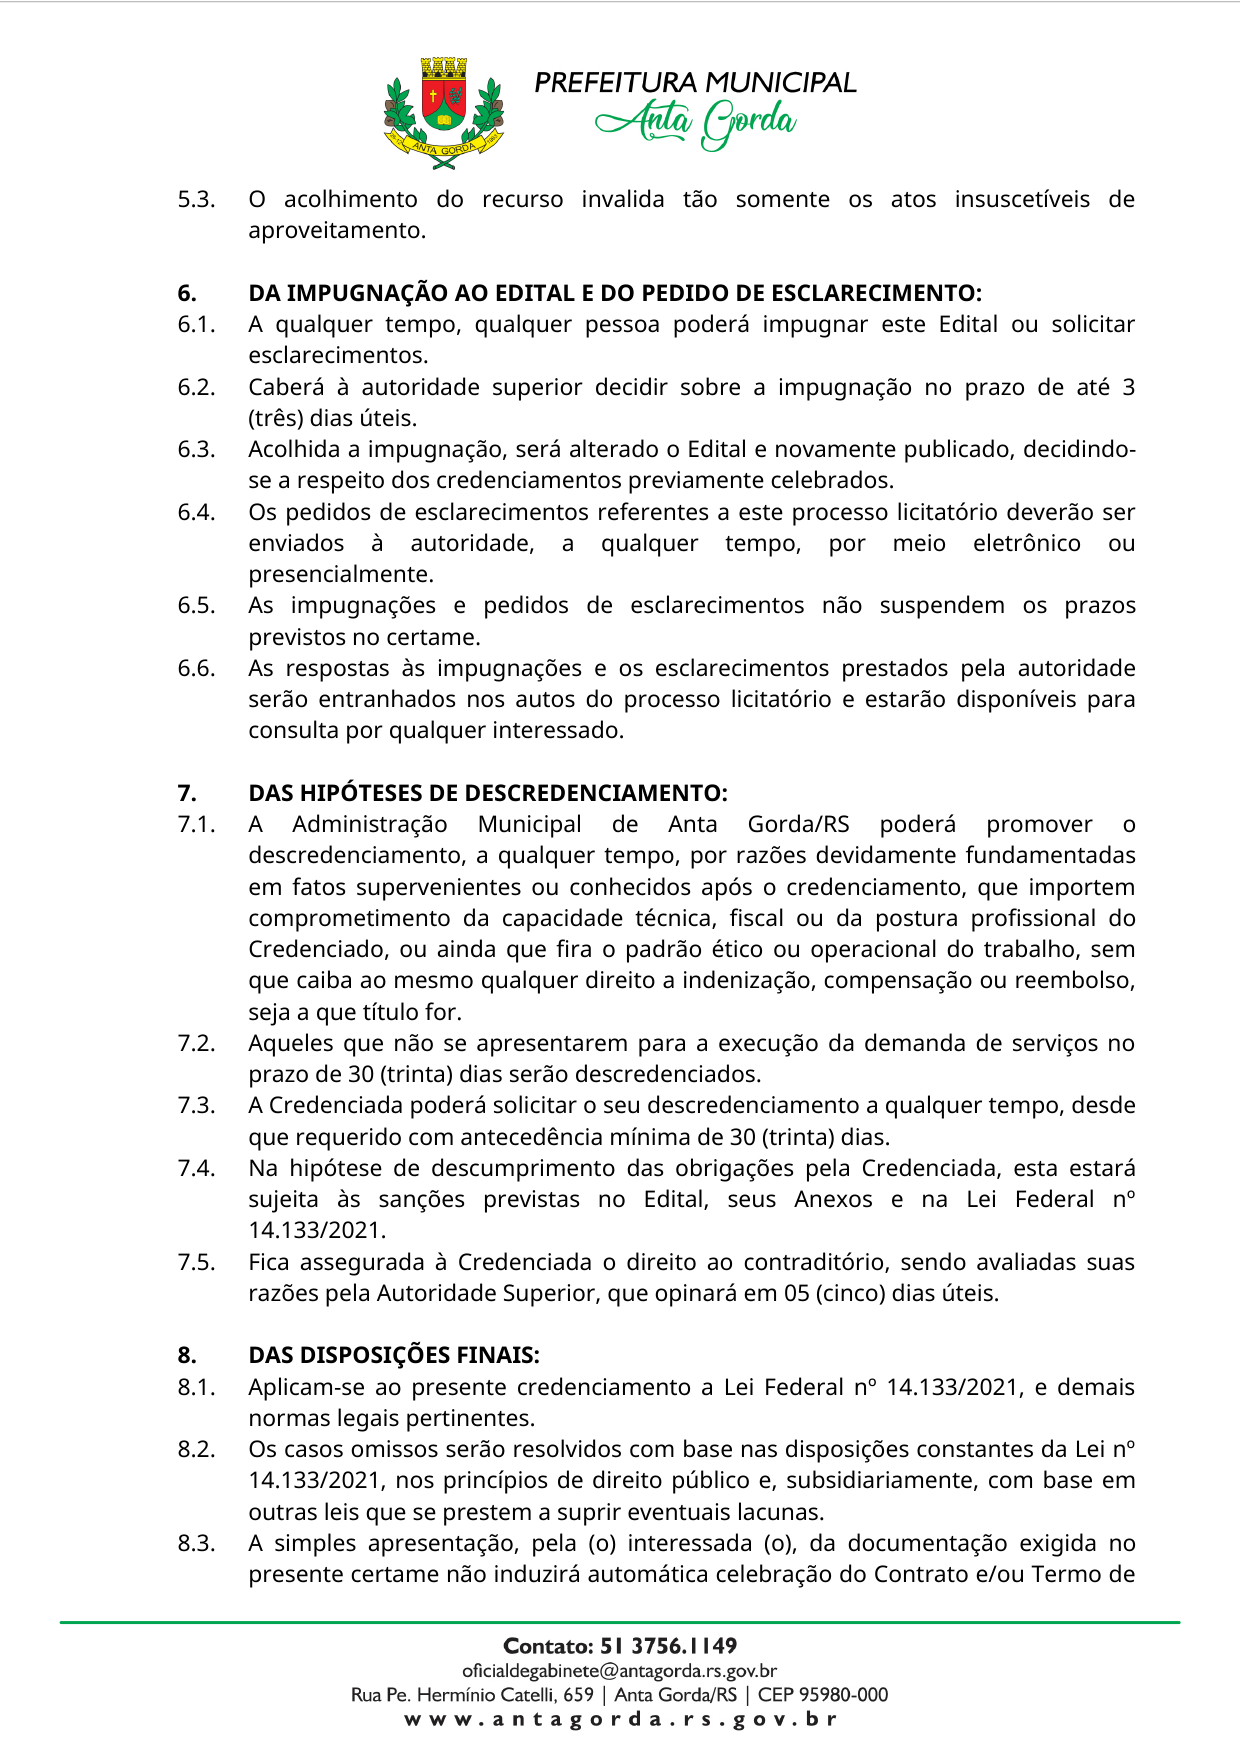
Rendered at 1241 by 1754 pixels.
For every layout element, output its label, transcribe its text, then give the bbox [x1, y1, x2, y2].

list Na hipótese de descumprimento das obrigações pela Credenciada, esta estará sujeita às sanções previstas no Edital, seus Anexos e na Lei Federal nº 14.133/2021. [177, 1152, 1137, 1246]
list Fica assegurada à Credenciada o direito ao contraditório, sendo avaliadas suas razões pela Autoridade Superior, que opinará em 05 (cinco) dias úteis. [177, 1246, 1137, 1308]
list Aplicam-se ao presente credenciamento a Lei Federal nº 14.133/2021, e demais normas legais pertinentes. [177, 1371, 1137, 1433]
list Caberá à autoridade superior decidir sobre a impugnação no prazo de até 3 (três) dias úteis. [177, 371, 1137, 433]
list Aqueles que não se apresentarem para a execução da demanda de serviços no prazo de 30 (trinta) dias serão descredenciados. [177, 1027, 1137, 1089]
list Acolhida a impugnação, será alterado o Edital e novamente publicado, decidindo-se a respeito dos credenciamentos previamente celebrados. [177, 433, 1137, 496]
list O acolhimento do recurso invalida tão somente os atos insuscetíveis de aproveitamento. [177, 183, 1137, 246]
list Os pedidos de esclarecimentos referentes a este processo licitatório deverão ser enviados à autoridade, a qualquer tempo, por meio eletrônico ou presencialmente. [177, 496, 1137, 589]
list As impugnações e pedidos de esclarecimentos não suspendem os prazos previstos no certame. [177, 589, 1137, 652]
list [177, 1527, 1137, 1589]
list DAS HIPÓTESES DE DESCREDENCIAMENTO: [177, 777, 1137, 808]
list A Credenciada poderá solicitar o seu descredenciamento a qualquer tempo, desde que requerido com antecedência mínima de 30 (trinta) dias. [177, 1089, 1137, 1152]
list A Administração Municipal de Anta Gorda/RS poderá promover o descredenciamento, a qualquer tempo, por razões devidamente fundamentadas em fatos supervenientes ou conhecidos após o credenciamento, que importem comprometimento da capacidade técnica, fiscal ou da postura profissional do Credenciado, ou ainda que fira o padrão ético ou operacional do trabalho, sem que caiba ao mesmo qualquer direito a indenização, compensação ou reembolso, seja a que título for. [177, 808, 1137, 1027]
list Os casos omissos serão resolvidos com base nas disposições constantes da Lei nº 14.133/2021, nos princípios de direito público e, subsidiariamente, com base em outras leis que se prestem a suprir eventuais lacunas. [177, 1433, 1137, 1527]
list DAS DISPOSIÇÕES FINAIS: [177, 1339, 1137, 1371]
list A qualquer tempo, qualquer pessoa poderá impugnar este Edital ou solicitar esclarecimentos. [177, 308, 1137, 371]
picture [0, 1, 1240, 1754]
list As respostas às impugnações e os esclarecimentos prestados pela autoridade serão entranhados nos autos do processo licitatório e estarão disponíveis para consulta por qualquer interessado. [177, 652, 1137, 746]
list DA IMPUGNAÇÃO AO EDITAL E DO PEDIDO DE ESCLARECIMENTO: [177, 277, 1137, 308]
